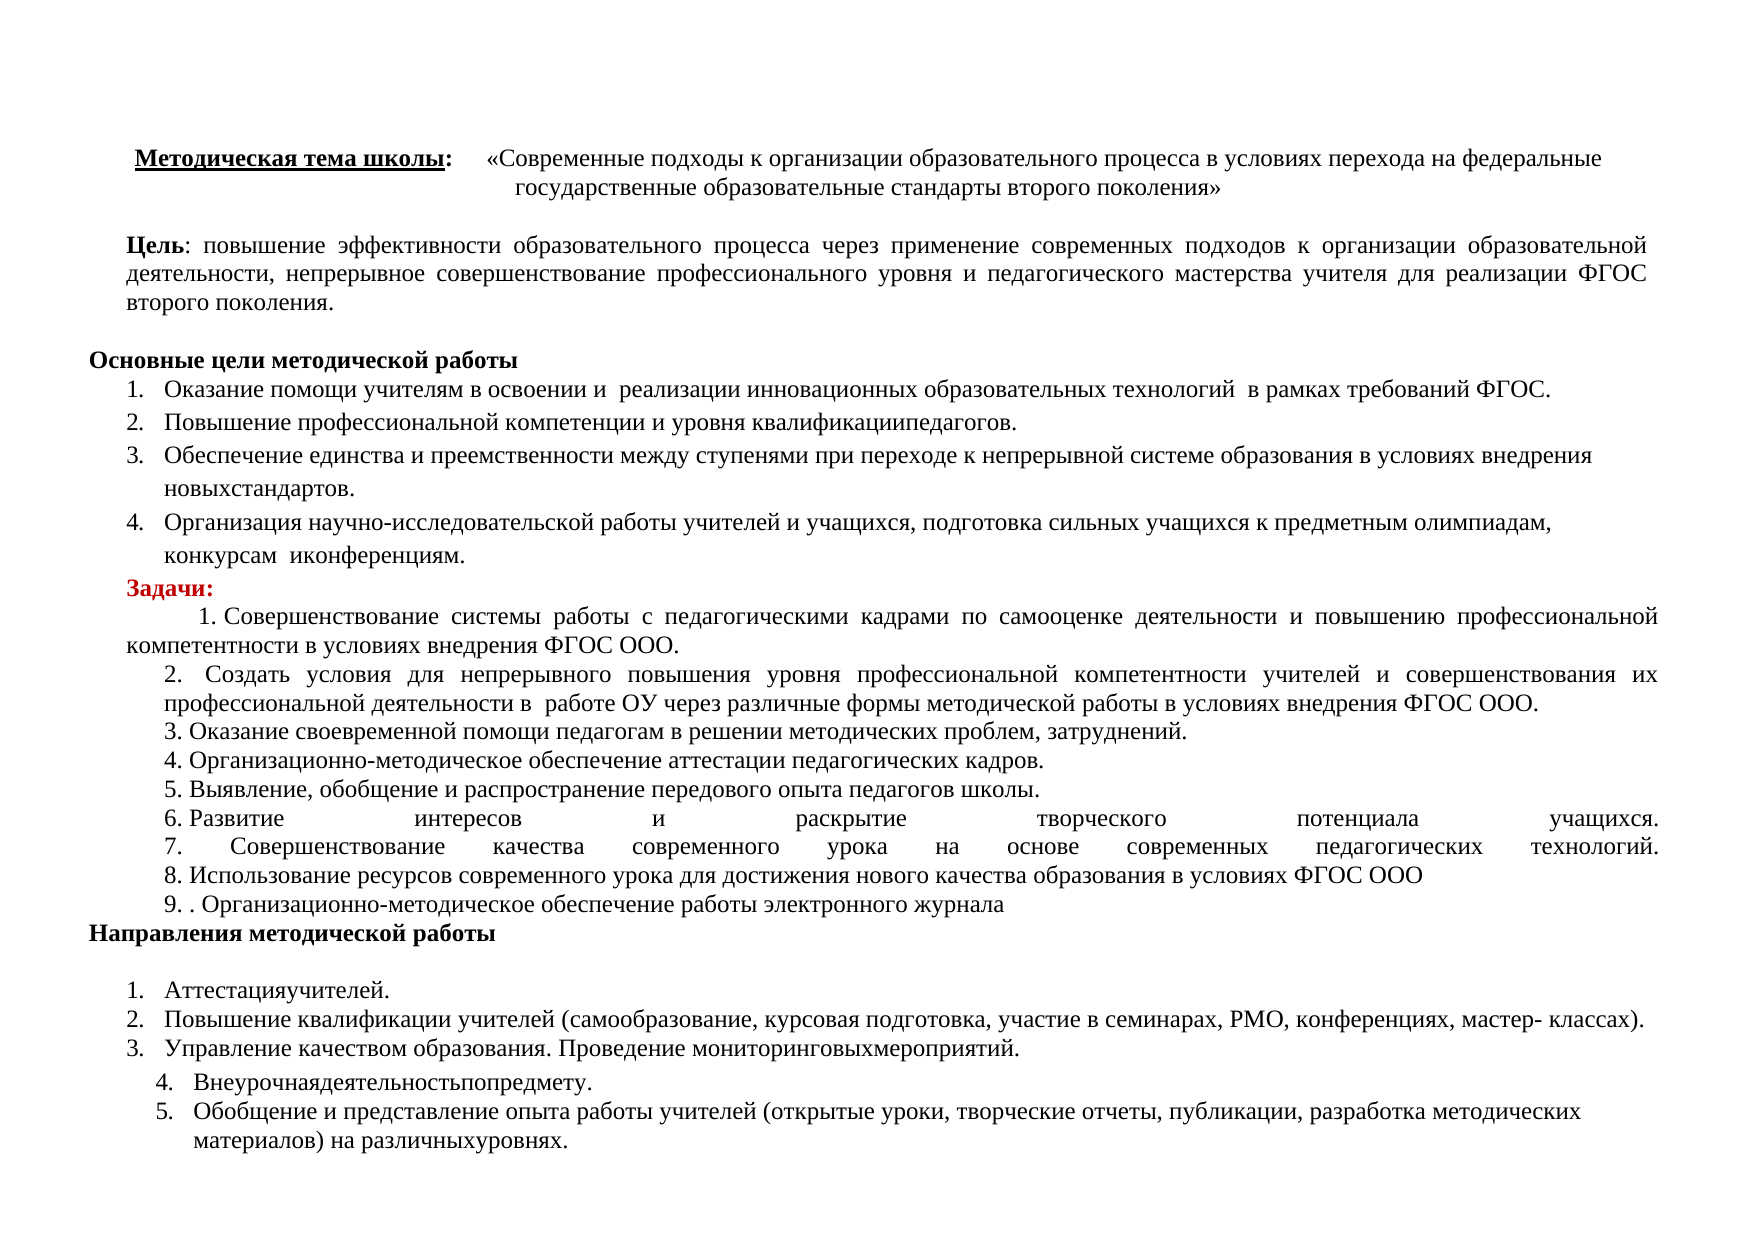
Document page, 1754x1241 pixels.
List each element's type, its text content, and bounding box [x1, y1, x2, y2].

list Аттестацияучителей. [126, 975, 1660, 1004]
subtitle Основные цели методической работы [89, 346, 1660, 374]
text 4. Организационно-методическое обеспечение аттестации педагогических кадров. [164, 745, 1660, 774]
subtitle Направления методической работы [89, 918, 1660, 947]
list Внеурочнаядеятельностьпопредмету. [155, 1067, 1660, 1096]
text 5. Выявление, обобщение и распространение передового опыта педагогов школы. [164, 774, 1660, 803]
list Организация научно-исследовательской работы учителей и учащихся, подготовка сильных учащихся к предметным олимпиадам, конкурсам иконференциям. [126, 507, 1648, 568]
text Цель: повышение эффективности образовательного процесса через применение современных подходов к организации образовательной деятельности, непрерывное совершенствование профессионального уровня и педагогического мастерства учителя для реализации ФГОС второго поколения. [126, 230, 1648, 316]
list Обобщение и представление опыта работы учителей (открытые уроки, творческие отчеты, публикации, разработка методических материалов) на различныхуровнях. [155, 1096, 1635, 1154]
text 3. Оказание своевременной помощи педагогам в решении методических проблем, затруднений. [164, 716, 1660, 745]
list Повышение профессиональной компетенции и уровня квалификациипедагогов. [126, 407, 1660, 436]
text 6. Развитие интересов и раскрытие творческого потенциала учащихся. 7. Совершенствование качества современного урока на основе современных педагогических технологий. 8. Использование ресурсов современного урока для достижения нового качества образования в условиях ФГОС ООО [164, 803, 1660, 889]
text 9. . Организационно-методическое обеспечение работы электронного журнала [164, 889, 1660, 918]
text Задачи: 1. Совершенствование системы работы с педагогическими кадрами по самооценке деятельности и повышению профессиональной компетентности в условиях внедрения ФГОС ООО. [126, 573, 1660, 659]
text 2. Создать условия для непрерывного повышения уровня профессиональной компетентности учителей и совершенствования их профессиональной деятельности в работе ОУ через различные формы методической работы в условиях внедрения ФГОС ООО. [164, 659, 1660, 716]
list Оказание помощи учителям в освоении и реализации инновационных образовательных технологий в рамках требований ФГОС. [126, 374, 1660, 403]
text Методическая тема школы: «Современные подходы к организации образовательного процесса в условиях перехода на федеральные государственные образовательные стандарты второго поколения» [89, 144, 1648, 201]
list Повышение квалификации учителей (самообразование, курсовая подготовка, участие в семинарах, РМО, конференциях, мастер- классах). [126, 1004, 1649, 1033]
list Управление качеством образования. Проведение мониторинговыхмероприятий. [126, 1033, 1660, 1061]
list Обеспечение единства и преемственности между ступенями при переходе к непрерывной системе образования в условиях внедрения новыхстандартов. [126, 440, 1648, 502]
